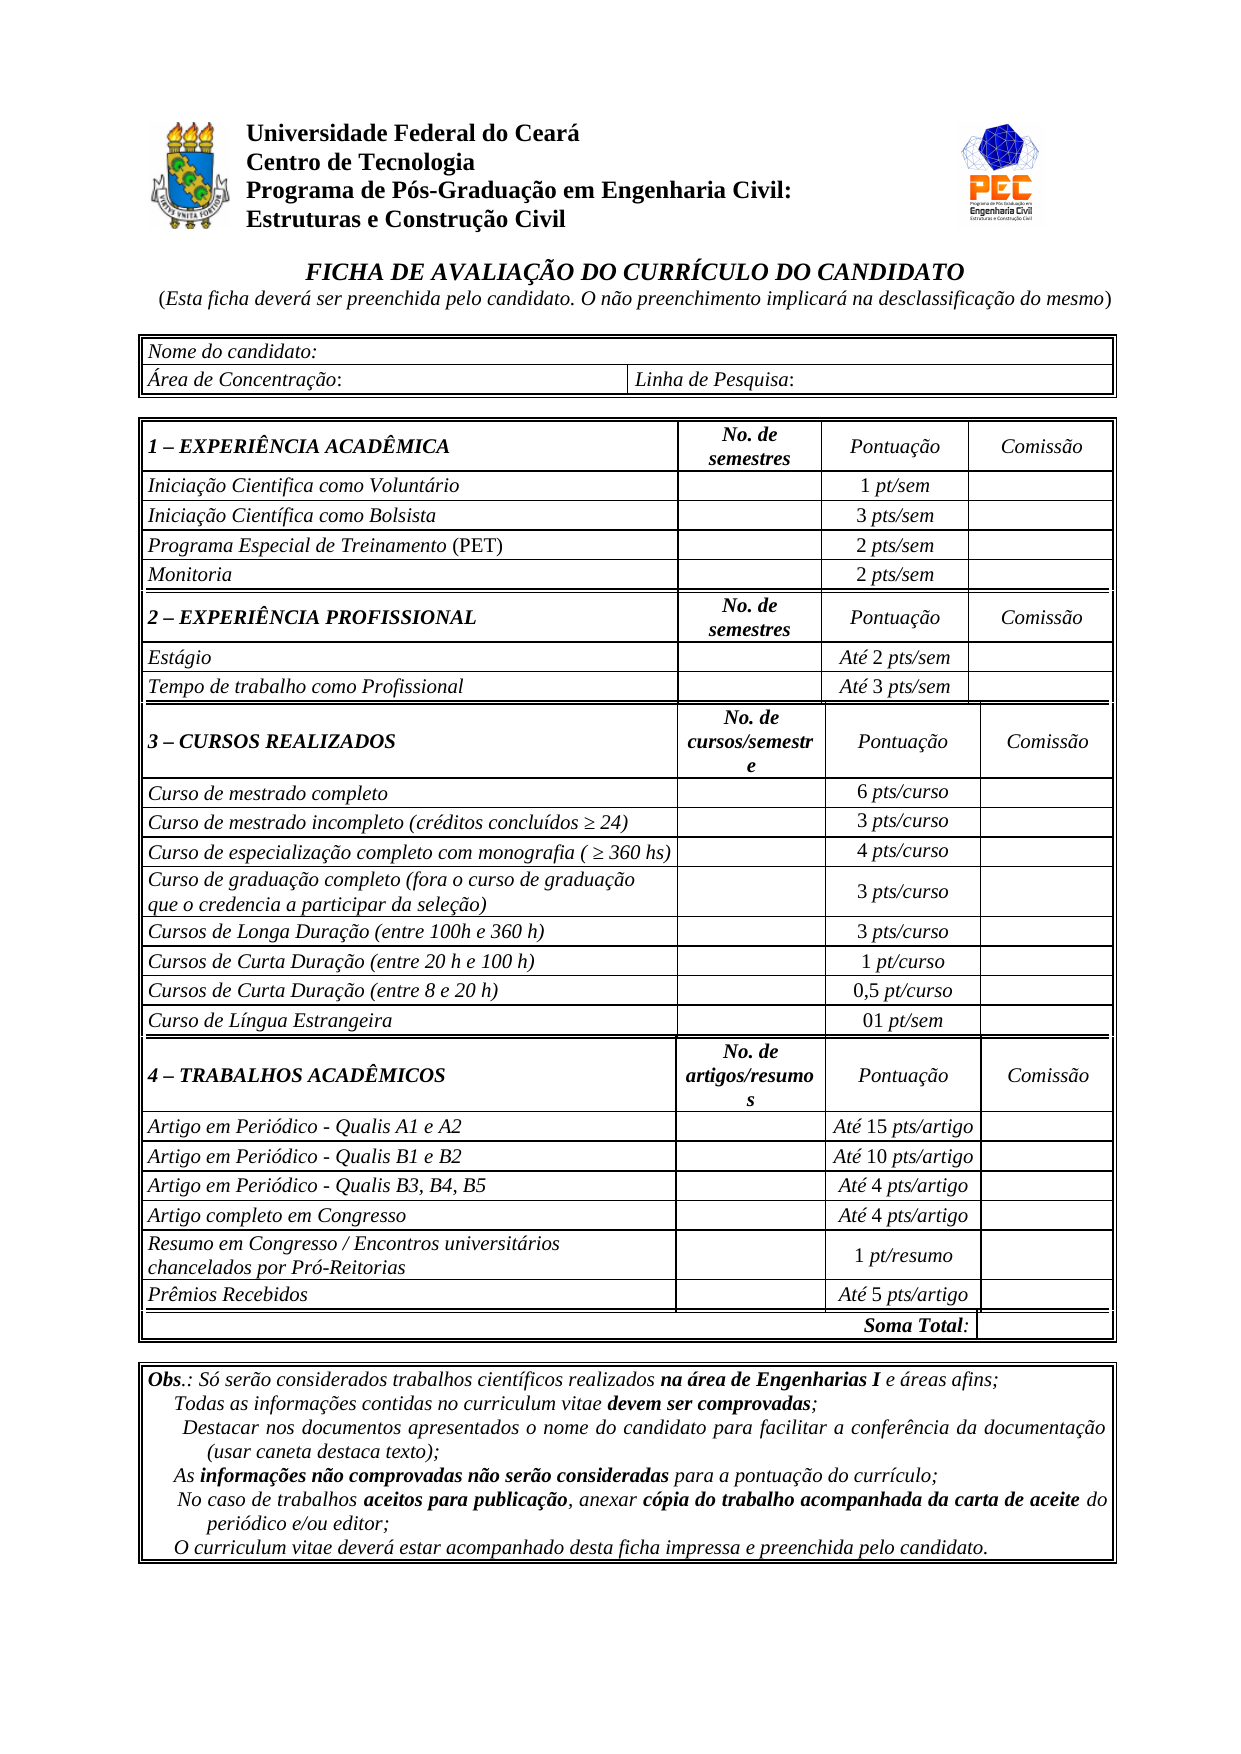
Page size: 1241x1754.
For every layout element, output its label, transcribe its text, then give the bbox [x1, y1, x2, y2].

table_cell [679, 672, 821, 700]
table_header Obs.: Só serão considerados trabalhos científicos realizados na área de Engenharias I e áreas afins; Todas as informações contidas no curriculum vitae devem ser comprovadas; Destacar nos documentos apresentados o nome do candidato para facilitar a conferência da documentação (usar caneta destaca texto); As informações não comprovadas não serão consideradas para a pontuação do currículo; No caso de trabalhos aceitos para publicação, anexar cópia do trabalho acompanhada da carta de aceite do periódico e/ou editor; O curriculum vitae deverá estar acompanhado desta ficha impressa e preenchida pelo candidato. [143, 1367, 1112, 1559]
table_cell Cursos de Longa Duração (entre 100h e 360 h) [143, 917, 677, 945]
table_cell [969, 560, 1112, 588]
table_cell [981, 867, 1112, 916]
table_cell Até 4 pts/artigo [826, 1201, 980, 1229]
table_cell [982, 1112, 1112, 1140]
table_cell 3 pts/sem [822, 501, 968, 529]
table_cell [982, 1201, 1112, 1229]
table_cell Cursos de Curta Duração (entre 20 h e 100 h) [143, 947, 677, 975]
table_cell Artigo em Periódico - Qualis B3, B4, B5 [143, 1172, 675, 1199]
table_cell [678, 867, 825, 916]
table_cell Curso de graduação completo (fora o curso de graduação que o credencia a participar da seleção) [143, 867, 677, 916]
table_cell [677, 1172, 825, 1199]
table_cell 2 pts/sem [822, 560, 968, 588]
table_cell [982, 1142, 1112, 1170]
table_cell Pontuação [822, 593, 968, 641]
table_cell No. de cursos/semestre [678, 705, 825, 777]
table_cell [982, 1172, 1112, 1199]
table_cell 2 pts/sem [822, 531, 968, 559]
table_cell 3 pts/curso [826, 808, 980, 836]
table_cell [969, 672, 1112, 700]
table_cell [677, 1112, 825, 1140]
table_cell 6 pts/curso [826, 779, 980, 807]
table_cell [678, 947, 825, 975]
table_cell Cursos de Curta Duração (entre 8 e 20 h) [143, 976, 677, 1004]
table_cell Até 5 pts/artigo [826, 1280, 980, 1308]
table_header 1 – EXPERIÊNCIA ACADÊMICA [143, 422, 677, 470]
table_cell [969, 531, 1112, 559]
table_cell [678, 838, 825, 866]
table_cell 3 – CURSOS REALIZADOS [140, 700, 677, 777]
table_cell Pontuação [826, 1039, 980, 1111]
table_cell [677, 1280, 825, 1308]
table_cell Até 2 pts/sem [822, 643, 968, 671]
table_cell [969, 643, 1112, 671]
table_cell Programa Especial de Treinamento (PET) [143, 531, 677, 559]
table_cell [982, 1280, 1112, 1308]
table_cell [969, 501, 1112, 529]
picture [955, 122, 1046, 229]
table_header Nome do candidato: [143, 339, 1112, 364]
table_cell Área de Concentração: [143, 365, 627, 393]
table_cell Soma Total: [140, 1308, 976, 1338]
table_cell Curso de Língua Estrangeira [143, 1006, 677, 1034]
table_cell [981, 947, 1112, 975]
table_cell Artigo completo em Congresso [143, 1201, 675, 1229]
table_header Comissão [969, 422, 1112, 470]
table_cell Estágio [143, 643, 677, 671]
table_cell [677, 1231, 825, 1279]
table_cell 3 pts/curso [826, 917, 980, 945]
table_cell [981, 779, 1112, 807]
table_cell [678, 808, 825, 836]
table_cell 2 – EXPERIÊNCIA PROFISSIONAL [140, 588, 677, 641]
table_cell [981, 838, 1112, 866]
table_cell Iniciação Científica como Bolsista [143, 501, 677, 529]
table_cell [678, 1006, 825, 1034]
table_cell [678, 917, 825, 945]
table_cell Até 3 pts/sem [822, 672, 968, 700]
table_cell [678, 976, 825, 1004]
table_cell Artigo em Periódico - Qualis B1 e B2 [143, 1142, 675, 1170]
table_cell 4 – TRABALHOS ACADÊMICOS [140, 1034, 675, 1111]
table_cell Artigo em Periódico - Qualis A1 e A2 [143, 1112, 675, 1140]
table_cell 1 pt/curso [826, 947, 980, 975]
table_cell No. de semestres [679, 593, 821, 641]
table_header Universidade Federal do Ceará Centro de Tecnologia Programa de Pós-Graduação em Engenharia Civil: Estruturas e Construção Civil [239, 118, 887, 233]
table_cell Iniciação Cientifica como Voluntário [143, 472, 677, 499]
table_cell Até 15 pts/artigo [826, 1112, 980, 1140]
table_header Pontuação [822, 422, 968, 470]
table_cell Até 10 pts/artigo [826, 1142, 980, 1170]
table_cell 01 pt/sem [826, 1006, 980, 1034]
table_cell [678, 779, 825, 807]
table_cell 0,5 pt/curso [826, 976, 980, 1004]
table_cell Prêmios Recebidos [143, 1280, 675, 1308]
table_cell [679, 472, 821, 499]
table_cell [679, 560, 821, 588]
table_cell Monitoria [143, 560, 677, 588]
table_cell Comissão [982, 1034, 1115, 1111]
text FICHA DE AVALIAÇÃO DO CURRÍCULO DO CANDIDATO [148, 257, 1122, 286]
text (Esta ficha deverá ser preenchida pelo candidato. O não preenchimento implicará na desclassificação do mesmo) [148, 286, 1122, 310]
table_cell Comissão [969, 588, 1115, 641]
table_cell [981, 1006, 1112, 1034]
table_cell [679, 501, 821, 529]
table_cell Pontuação [826, 705, 980, 777]
table_header No. de semestres [679, 422, 821, 470]
table_cell Comissão [981, 700, 1115, 777]
table_cell [981, 917, 1112, 945]
table_cell [981, 808, 1112, 836]
table_cell 1 pt/resumo [826, 1231, 980, 1279]
table_cell [677, 1201, 825, 1229]
table_cell Tempo de trabalho como Profissional [143, 672, 677, 700]
table_cell [679, 531, 821, 559]
table_cell 1 pt/sem [822, 472, 968, 499]
table_cell Linha de Pesquisa: [628, 365, 1112, 393]
table_header [140, 118, 238, 233]
table_cell Curso de mestrado completo [143, 779, 677, 807]
table_cell Curso de mestrado incompleto (créditos concluídos ≥ 24) [143, 808, 677, 836]
table_cell Até 4 pts/artigo [826, 1172, 980, 1199]
table_cell [679, 643, 821, 671]
table_cell Curso de especialização completo com monografia ( ≥ 360 hs) [143, 838, 677, 866]
table_cell [969, 472, 1112, 499]
table_cell 4 pts/curso [826, 838, 980, 866]
table_cell [981, 976, 1112, 1004]
table_cell [677, 1142, 825, 1170]
table_cell [982, 1231, 1112, 1279]
table_cell 3 pts/curso [826, 867, 980, 916]
table_cell Resumo em Congresso / Encontros universitários chancelados por Pró-Reitorias [143, 1231, 675, 1279]
table_cell No. de artigos/resumos [677, 1039, 825, 1111]
table_header [887, 118, 1115, 233]
table_cell [978, 1308, 1115, 1338]
